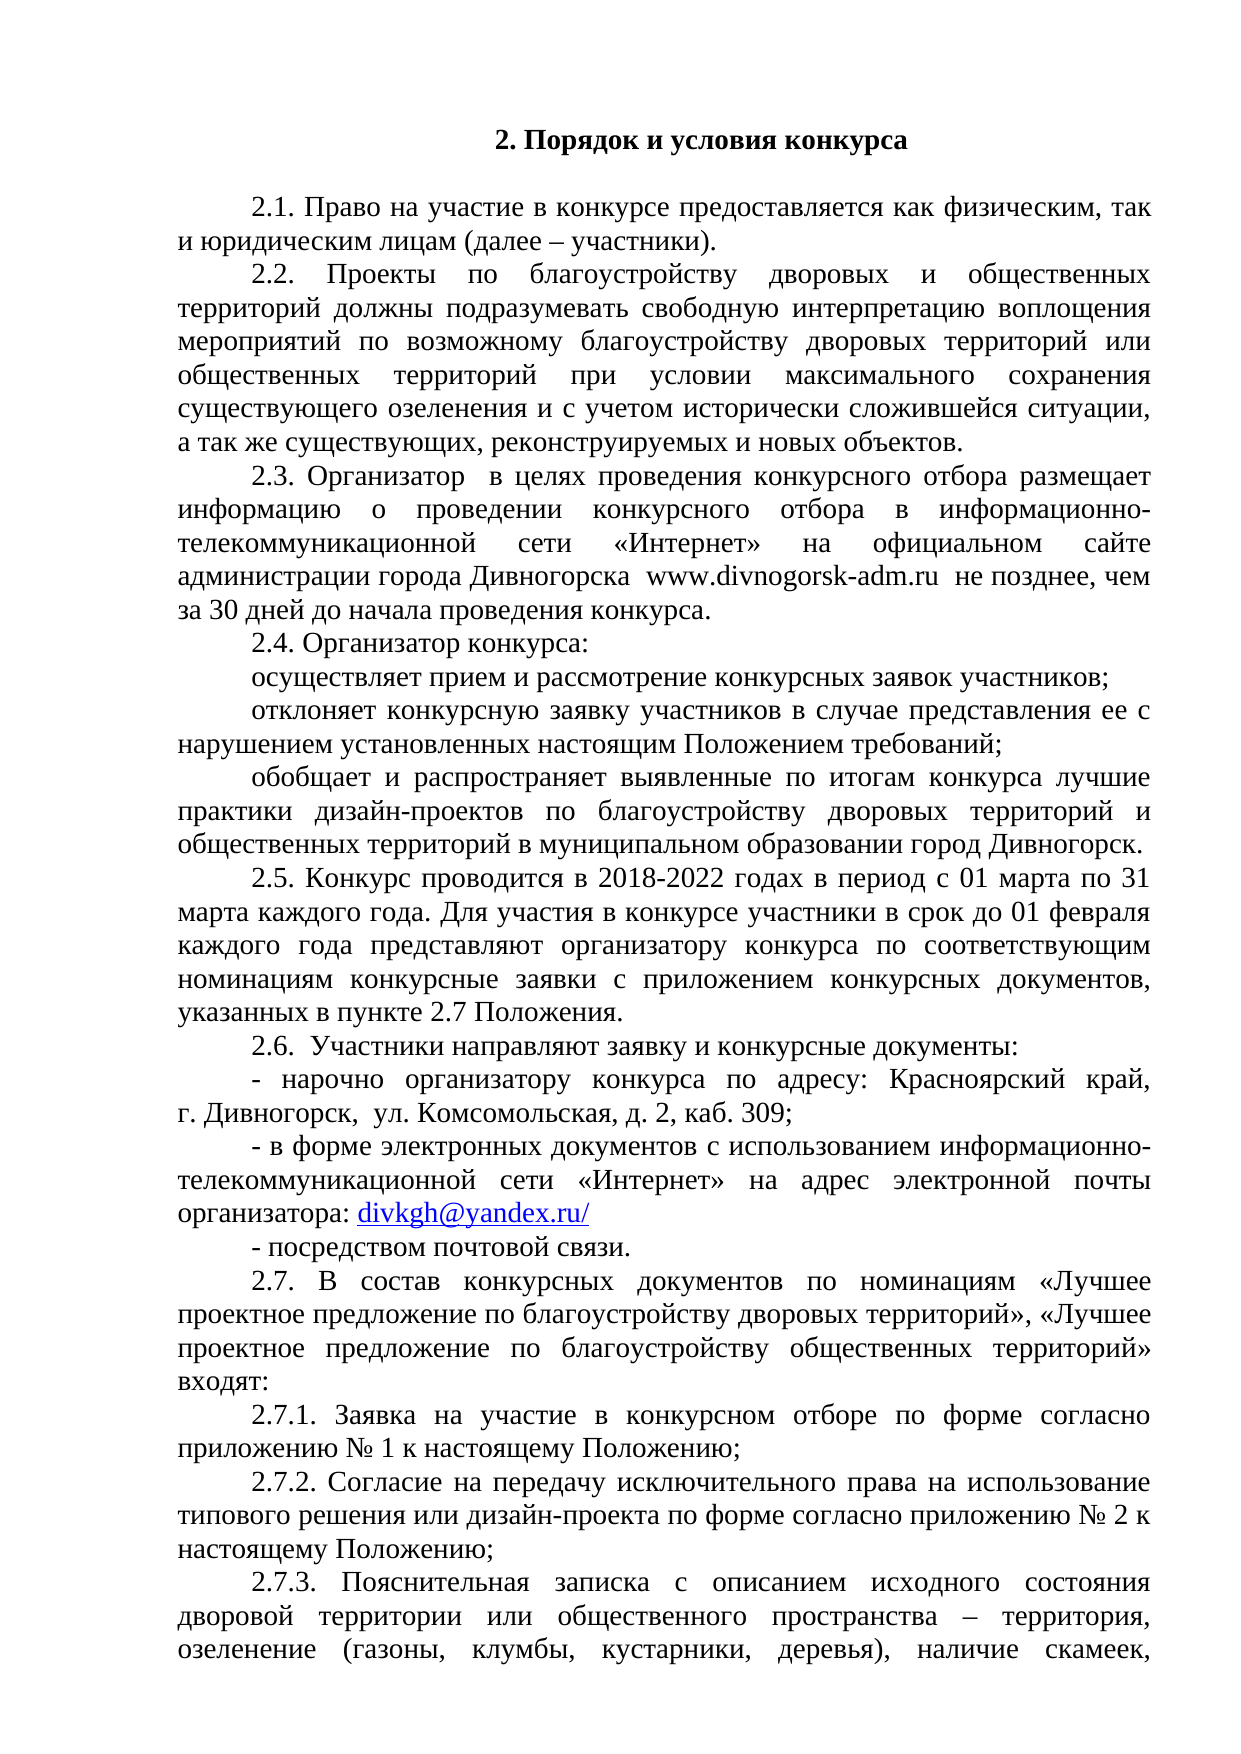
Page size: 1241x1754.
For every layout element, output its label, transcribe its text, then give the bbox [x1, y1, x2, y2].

text 2.4. Организатор конкурса: [177, 625, 1152, 659]
text - посредством почтовой связи. [177, 1229, 1152, 1263]
text 2.1. Право на участие в конкурсе предоставляется как физическим, так и юридическим лицам (далее – участники). [177, 189, 1152, 256]
text 2.3. Организатор в целях проведения конкурсного отбора размещает информацию о проведении конкурсного отбора в информационно-телекоммуникационной сети «Интернет» на официальном сайте администрации города Дивногорска www.divnogorsk-adm.ru не позднее, чем за 30 дней до начала проведения конкурса. [177, 458, 1152, 625]
text - нарочно организатору конкурса по адресу: Красноярский край, г. Дивногорск, ул. Комсомольская, д. 2, каб. 309; [177, 1061, 1152, 1128]
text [177, 1564, 1152, 1665]
text 2.5. Конкурс проводится в 2018-2022 годах в период с 01 марта по 31 марта каждого года. Для участия в конкурсе участники в срок до 01 февраля каждого года представляют организатору конкурса по соответствующим номинациям конкурсные заявки с приложением конкурсных документов, указанных в пункте 2.7 Положения. [177, 860, 1152, 1028]
text отклоняет конкурсную заявку участников в случае представления ее с нарушением установленных настоящим Положением требований; [177, 692, 1152, 759]
text 2.7. В состав конкурсных документов по номинациям «Лучшее проектное предложение по благоустройству дворовых территорий», «Лучшее проектное предложение по благоустройству общественных территорий» входят: [177, 1263, 1152, 1397]
text 2.2. Проекты по благоустройству дворовых и общественных территорий должны подразумевать свободную интерпретацию воплощения мероприятий по возможному благоустройству дворовых территорий или общественных территорий при условии максимального сохранения существующего озеленения и с учетом исторически сложившейся ситуации, а так же существующих, реконструируемых и новых объектов. [177, 256, 1152, 458]
text 2.7.2. Согласие на передачу исключительного права на использование типового решения или дизайн-проекта по форме согласно приложению № 2 к настоящему Положению; [177, 1464, 1152, 1564]
text обобщает и распространяет выявленные по итогам конкурса лучшие практики дизайн-проектов по благоустройству дворовых территорий и общественных территорий в муниципальном образовании город Дивногорск. [177, 759, 1152, 860]
text 2. Порядок и условия конкурса [177, 122, 1152, 156]
text - в форме электронных документов с использованием информационно-телекоммуникационной сети «Интернет» на адрес электронной почты организатора: divkgh@yandex.ru/ [177, 1128, 1152, 1229]
text осуществляет прием и рассмотрение конкурсных заявок участников; [177, 659, 1152, 692]
text 2.7.1. Заявка на участие в конкурсном отборе по форме согласно приложению № 1 к настоящему Положению; [177, 1397, 1152, 1464]
text 2.6. Участники направляют заявку и конкурсные документы: [177, 1028, 1152, 1061]
